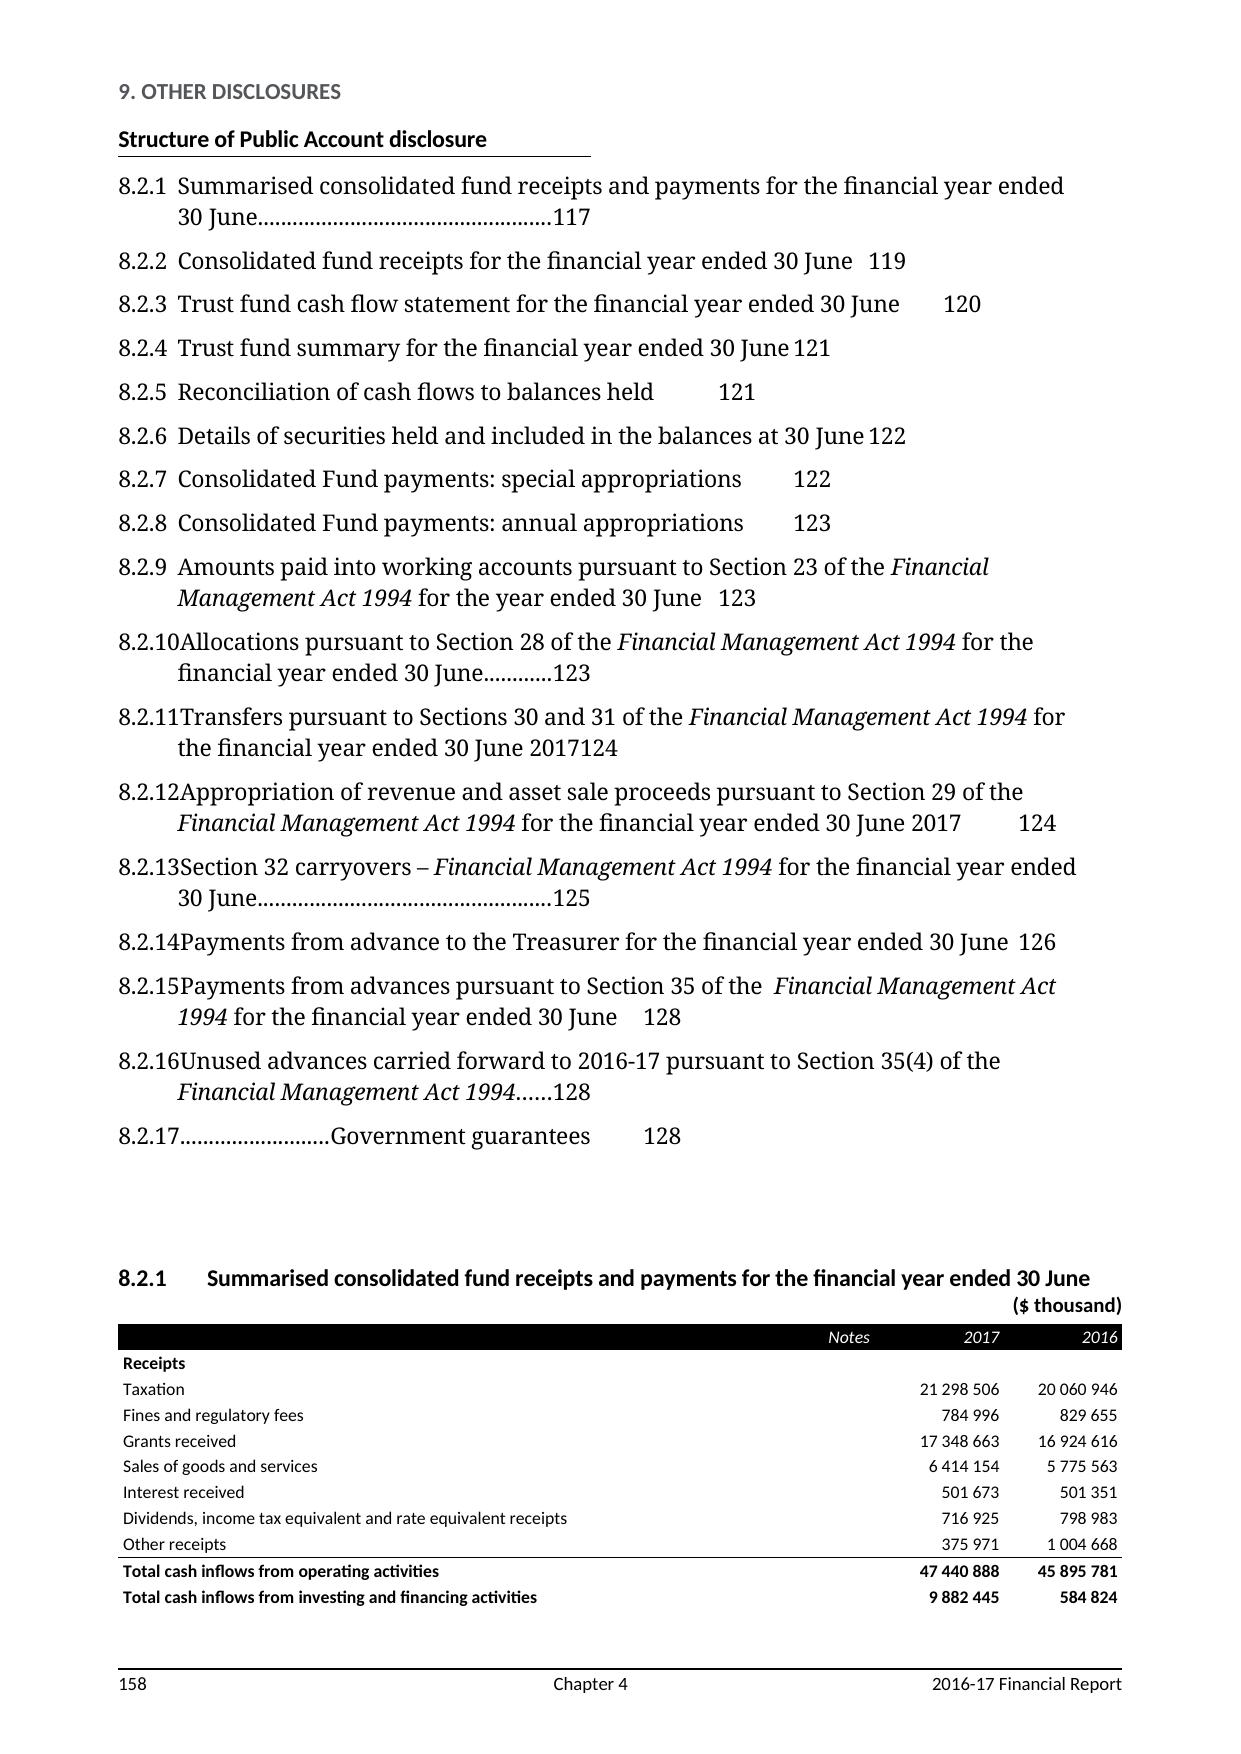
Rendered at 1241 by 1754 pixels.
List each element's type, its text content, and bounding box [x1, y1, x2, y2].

text 8.2.10 Allocations pursuant to Section 28 of the Financial Management Act 1994 for the financial year ended 30 June 123 [118, 626, 1087, 688]
text 8.2.16 Unused advances carried forward to 2016-17 pursuant to Section 35(4) of the Financial Management Act 1994 128 [118, 1045, 1087, 1107]
text ($ thousand) [118, 1293, 1122, 1318]
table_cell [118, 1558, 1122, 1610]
text 8.2.11 Transfers pursuant to Sections 30 and 31 of the Financial Management Act 1994 for the financial year ended 30 June 2017 124 [118, 701, 1087, 763]
text 8.2.3 Trust fund cash flow statement for the financial year ended 30 June 120 [118, 288, 1087, 320]
subtitle Summarised consolidated fund receipts and payments for the financial year ended 30 June [118, 1263, 1122, 1293]
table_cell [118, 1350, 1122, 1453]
subtitle Structure of Public Account disclosure [118, 124, 591, 156]
text 8.2.7 Consolidated Fund payments: special appropriations 122 [118, 463, 1087, 495]
text 8.2.2 Consolidated fund receipts for the financial year ended 30 June 119 [118, 245, 1087, 276]
text 8.2.9 Amounts paid into working accounts pursuant to Section 23 of the Financial Management Act 1994 for the year ended 30 June 123 [118, 551, 1087, 613]
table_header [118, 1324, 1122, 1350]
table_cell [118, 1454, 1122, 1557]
text 8.2.4 Trust fund summary for the financial year ended 30 June 121 [118, 332, 1087, 363]
text 8.2.14 Payments from advance to the Treasurer for the financial year ended 30 June 126 [118, 926, 1087, 957]
text 8.2.17 Government guarantees 128 [118, 1120, 1087, 1151]
text 8.2.1 Summarised consolidated fund receipts and payments for the financial year ended 30 June 117 [118, 170, 1087, 232]
text 8.2.8 Consolidated Fund payments: annual appropriations 123 [118, 507, 1087, 538]
text 8.2.13 Section 32 carryovers – Financial Management Act 1994 for the financial year ended 30 June 125 [118, 851, 1087, 913]
text 8.2.12 Appropriation of revenue and asset sale proceeds pursuant to Section 29 of the Financial Management Act 1994 for the financial year ended 30 June 2017 124 [118, 776, 1087, 838]
text 8.2.5 Reconciliation of cash flows to balances held 121 [118, 376, 1087, 407]
text 8.2.15 Payments from advances pursuant to Section 35 of the Financial Management Act 1994 for the financial year ended 30 June 128 [118, 970, 1087, 1032]
text 8.2.6 Details of securities held and included in the balances at 30 June 122 [118, 420, 1087, 451]
